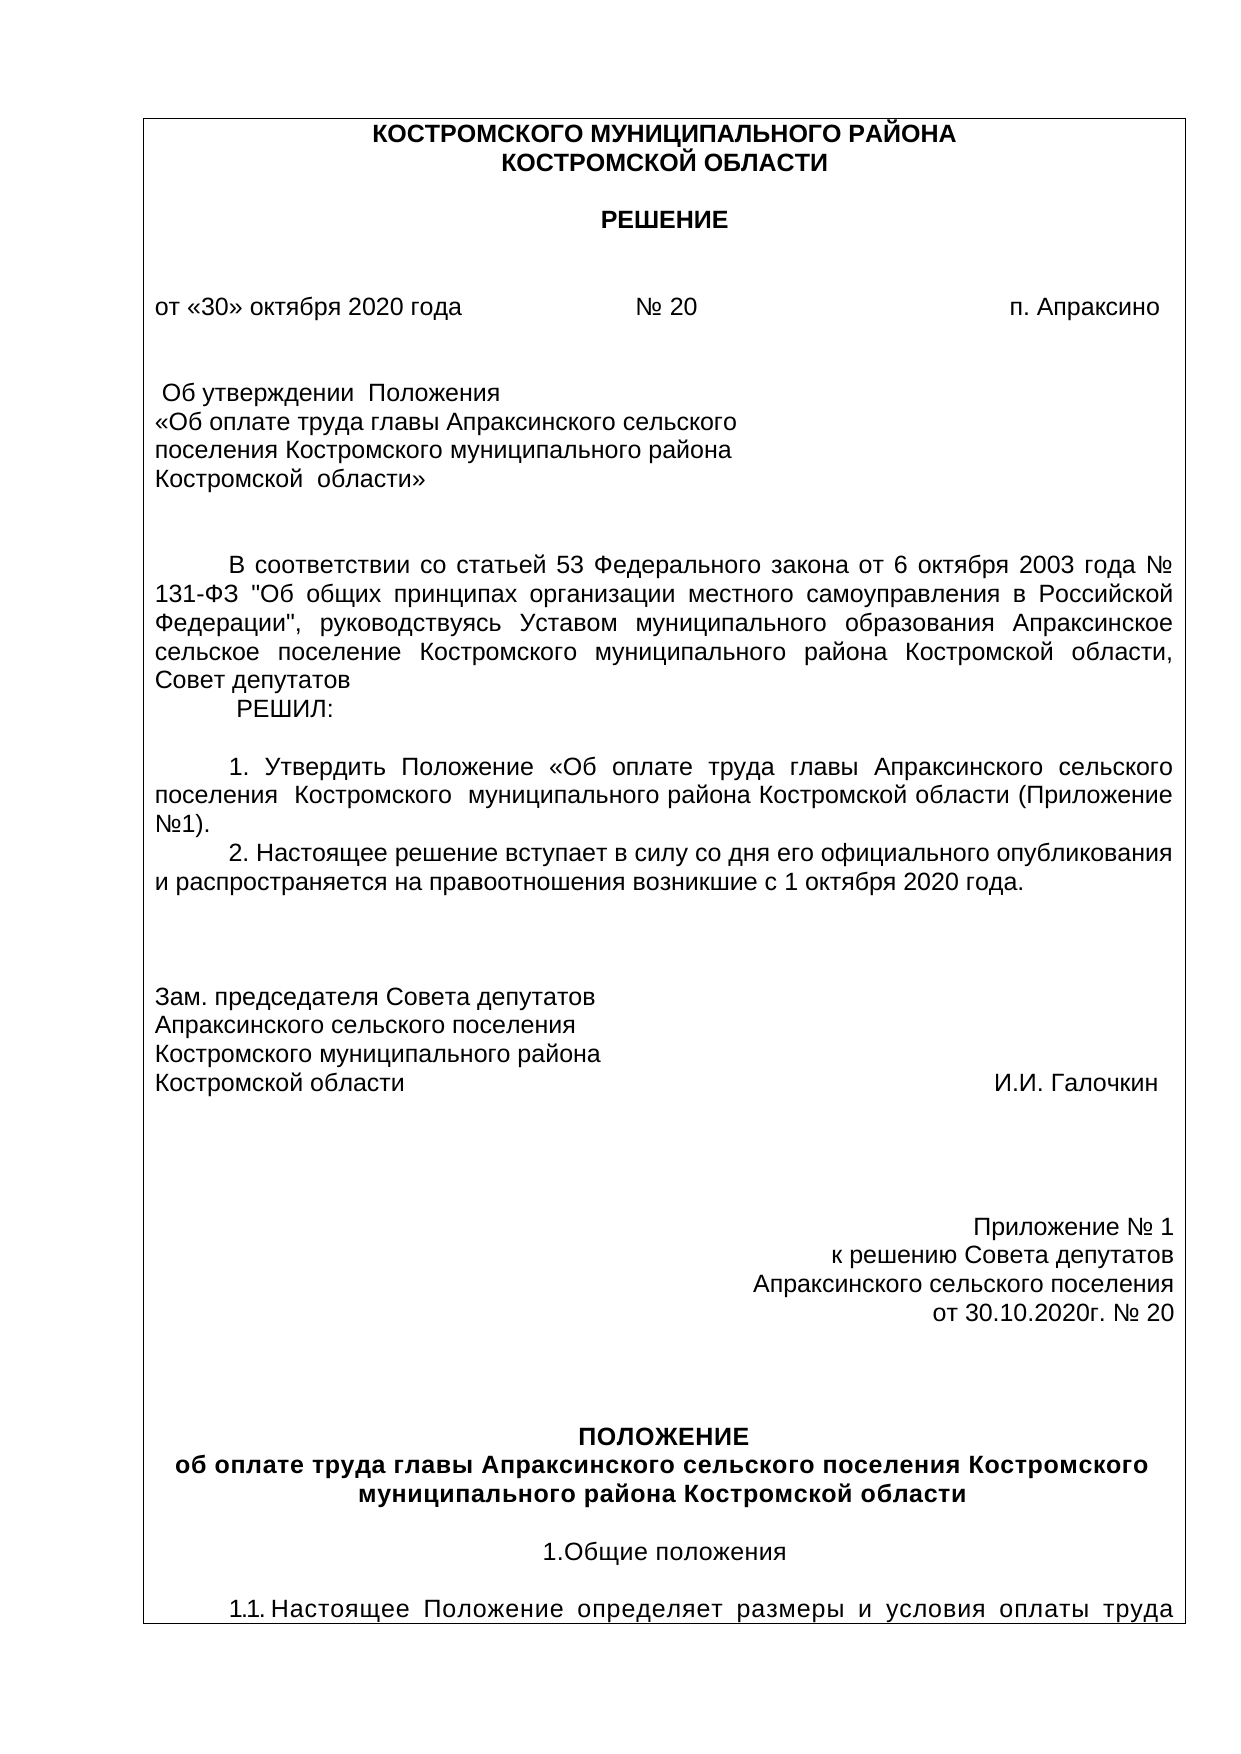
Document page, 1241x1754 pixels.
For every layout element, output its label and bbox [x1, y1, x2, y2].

table_header [144, 119, 1185, 1623]
